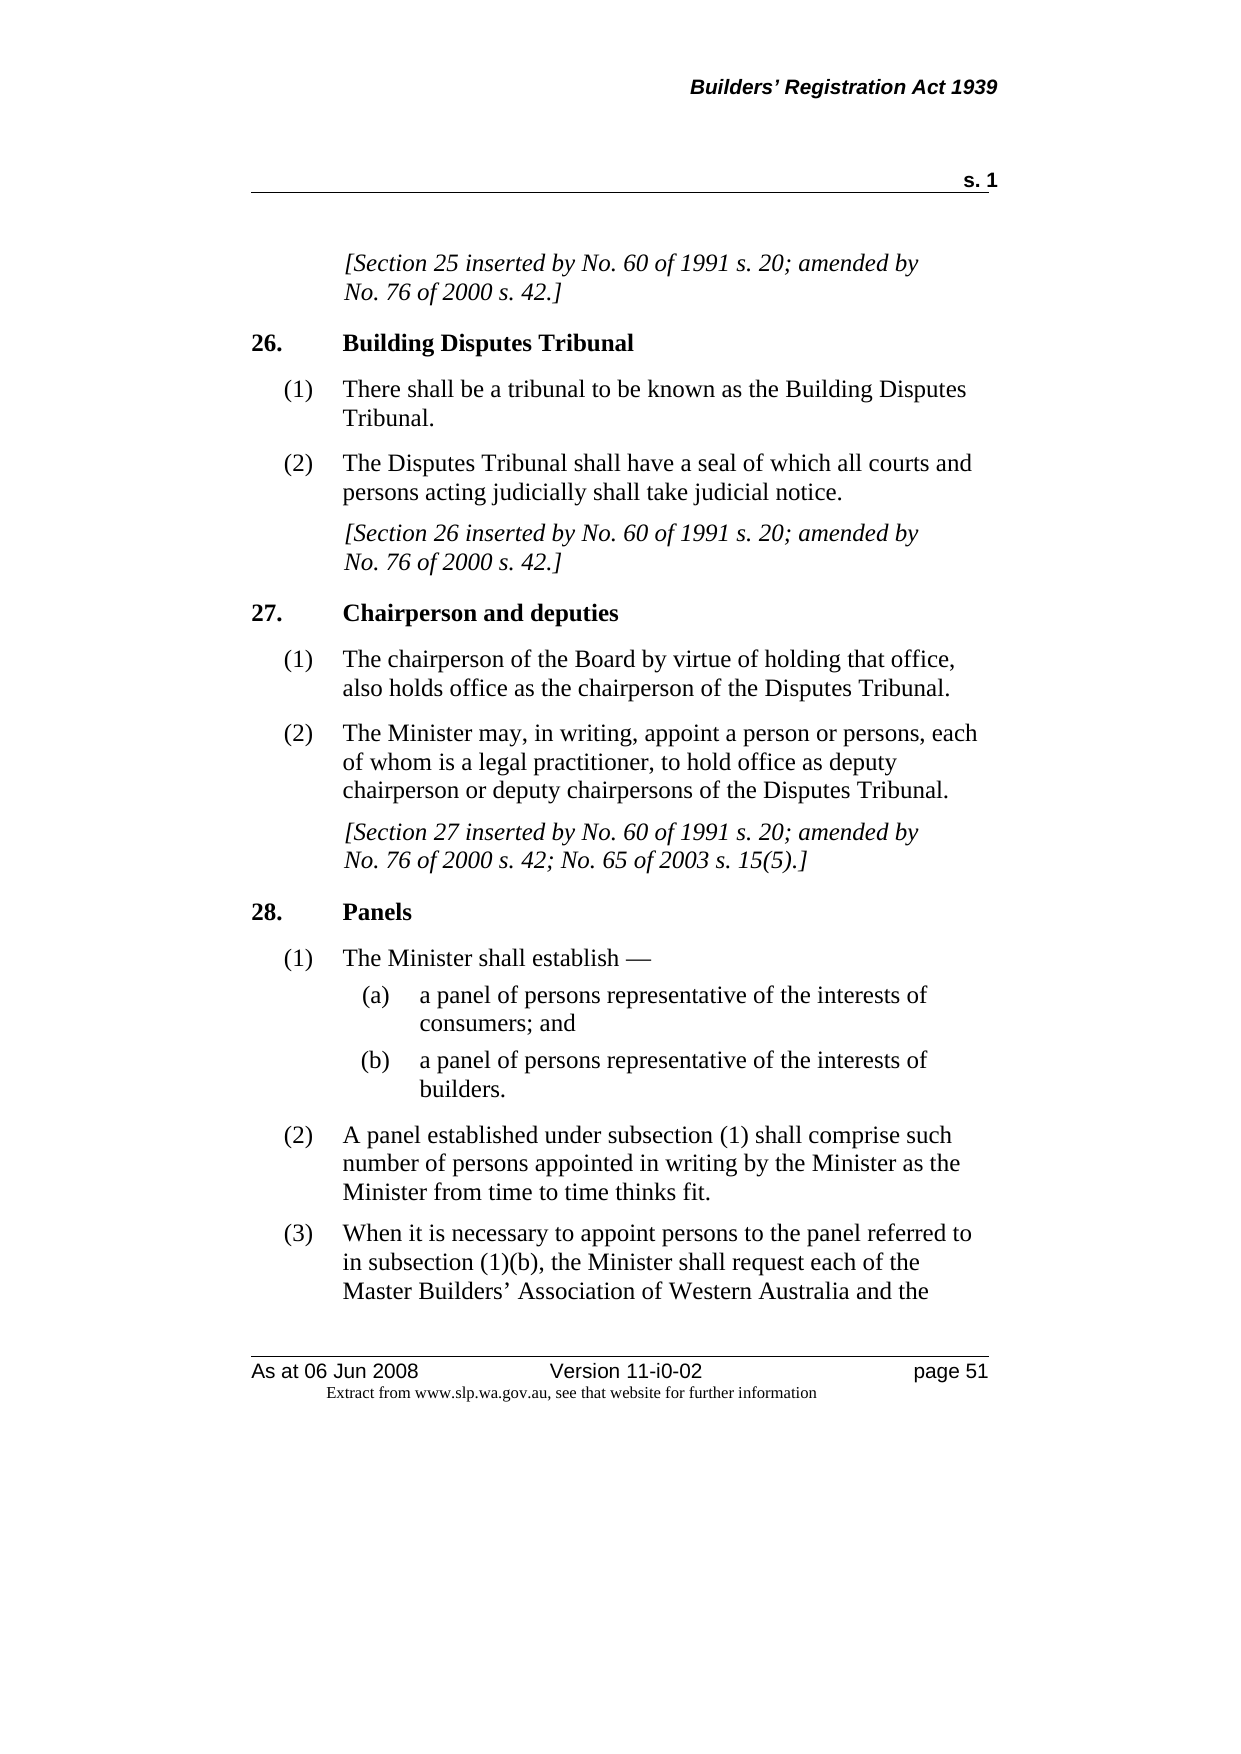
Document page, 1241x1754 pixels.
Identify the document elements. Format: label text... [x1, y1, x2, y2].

text [Section 25 inserted by No. 60 of 1991 s. 20; amended by No. 76 of 2000 s. 42.] [251, 248, 989, 306]
text (2) The Disputes Tribunal shall have a seal of which all courts and persons acting judicially shall take judicial notice. [251, 448, 989, 506]
subtitle 28. Panels [251, 897, 989, 926]
text (2) A panel established under subsection (1) shall comprise such number of persons appointed in writing by the Minister as the Minister from time to time thinks fit. [251, 1120, 989, 1206]
text (b) a panel of persons representative of the interests of builders. [251, 1046, 989, 1103]
subtitle 26. Building Disputes Tribunal [251, 328, 989, 357]
text (2) The Minister may, in writing, appoint a person or persons, each of whom is a legal practitioner, to hold office as deputy chairperson or deputy chairpersons of the Disputes Tribunal. [251, 718, 989, 804]
text (a) a panel of persons representative of the interests of consumers; and [251, 980, 989, 1037]
text (1) There shall be a tribunal to be known as the Building Disputes Tribunal. [251, 374, 989, 431]
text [251, 1218, 989, 1305]
text (1) The Minister shall establish — [251, 943, 989, 971]
subtitle 27. Chairperson and deputies [251, 598, 989, 627]
text (1) The chairperson of the Board by virtue of holding that office, also holds office as the chairperson of the Disputes Tribunal. [251, 644, 989, 701]
text [Section 27 inserted by No. 60 of 1991 s. 20; amended by No. 76 of 2000 s. 42; No. 65 of 2003 s. 15(5).] [251, 817, 989, 874]
text [Section 26 inserted by No. 60 of 1991 s. 20; amended by No. 76 of 2000 s. 42.] [251, 518, 989, 576]
